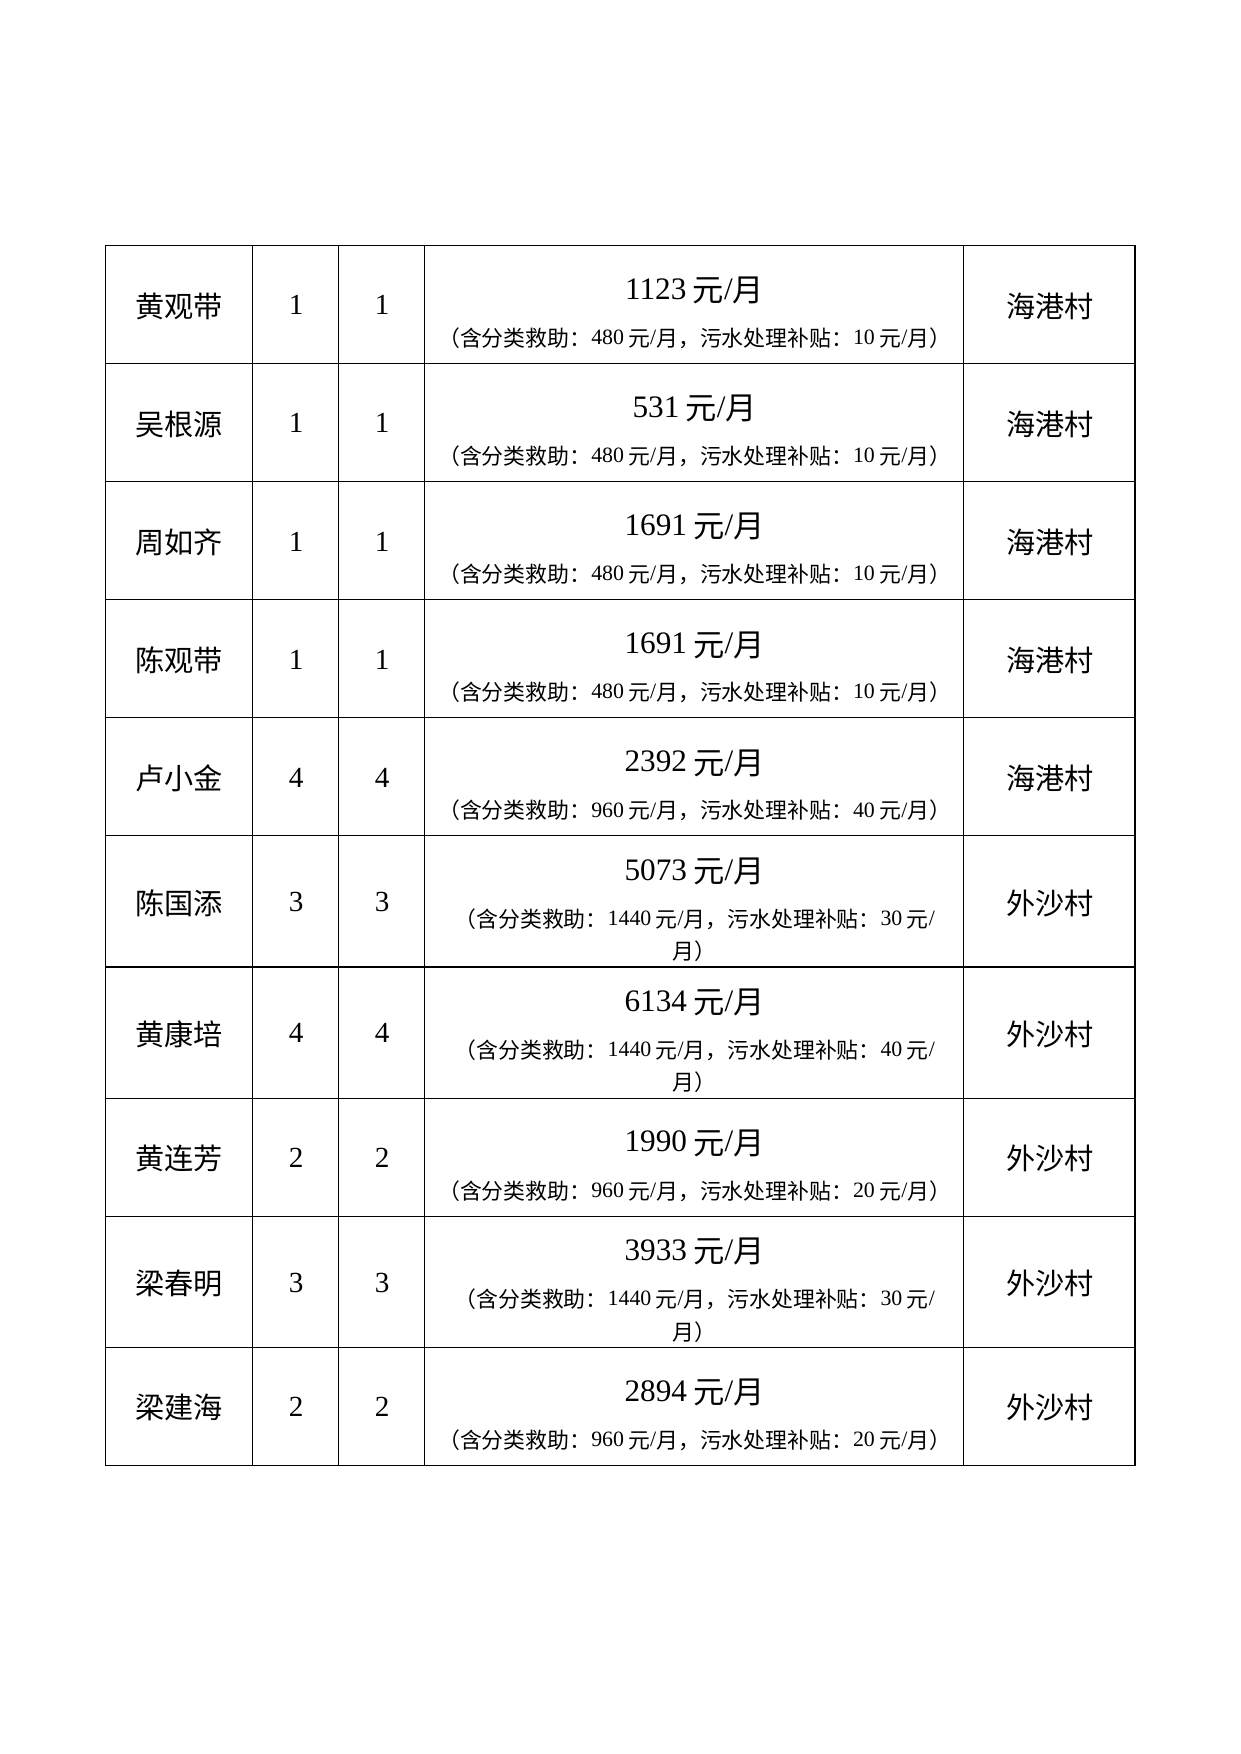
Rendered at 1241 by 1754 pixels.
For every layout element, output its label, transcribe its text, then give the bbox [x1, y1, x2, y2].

table_cell 2 [253, 1099, 338, 1216]
table_cell 6134元/月 （含分类救助：1440元/月，污水处理补贴：40元/月） [425, 968, 963, 1097]
table_cell 2894元/月 （含分类救助：960元/月，污水处理补贴：20元/月） [425, 1348, 963, 1465]
table_cell 3 [253, 1217, 338, 1347]
table_cell 2 [339, 1099, 424, 1216]
table_cell 黄康培 [106, 968, 252, 1097]
table_cell 黄观带 [106, 246, 252, 363]
table_cell 3 [339, 836, 424, 966]
table_cell 陈国添 [106, 836, 252, 966]
table_cell 1 [339, 246, 424, 363]
table_cell 1 [253, 364, 338, 481]
table_cell 1 [339, 600, 424, 717]
table_cell 外沙村 [964, 1217, 1134, 1347]
table_cell 3933元/月 （含分类救助：1440元/月，污水处理补贴：30元/月） [425, 1217, 963, 1347]
table_cell 1691元/月 （含分类救助：480元/月，污水处理补贴：10元/月） [425, 482, 963, 599]
table_cell 黄连芳 [106, 1099, 252, 1216]
table_cell 1990元/月 （含分类救助：960元/月，污水处理补贴：20元/月） [425, 1099, 963, 1216]
table_cell 外沙村 [964, 836, 1134, 966]
table_cell 海港村 [964, 718, 1134, 835]
table_cell 吴根源 [106, 364, 252, 481]
table_cell 1 [253, 482, 338, 599]
table_cell 1123元/月 （含分类救助：480元/月，污水处理补贴：10元/月） [425, 246, 963, 363]
table_cell 3 [339, 1217, 424, 1347]
table_cell 卢小金 [106, 718, 252, 835]
table_cell 4 [253, 718, 338, 835]
table_cell 5073元/月 （含分类救助：1440元/月，污水处理补贴：30元/月） [425, 836, 963, 966]
table_cell 1 [339, 364, 424, 481]
table_cell 梁建海 [106, 1348, 252, 1465]
table_cell 海港村 [964, 364, 1134, 481]
table_cell 4 [339, 718, 424, 835]
table_cell 1691元/月 （含分类救助：480元/月，污水处理补贴：10元/月） [425, 600, 963, 717]
table_cell 531元/月 （含分类救助：480元/月，污水处理补贴：10元/月） [425, 364, 963, 481]
table_cell 海港村 [964, 600, 1134, 717]
table_cell 2 [253, 1348, 338, 1465]
table_cell 海港村 [964, 246, 1134, 363]
table_cell 4 [253, 968, 338, 1097]
table_cell 1 [339, 482, 424, 599]
table_cell 外沙村 [964, 968, 1134, 1097]
table_cell 周如齐 [106, 482, 252, 599]
table_cell 4 [339, 968, 424, 1097]
table_cell 3 [253, 836, 338, 966]
table_cell 外沙村 [964, 1099, 1134, 1216]
table_cell 1 [253, 600, 338, 717]
table_cell 海港村 [964, 482, 1134, 599]
table_cell 2392元/月 （含分类救助：960元/月，污水处理补贴：40元/月） [425, 718, 963, 835]
table_cell 2 [339, 1348, 424, 1465]
table_cell 外沙村 [964, 1348, 1134, 1465]
table_cell 1 [253, 246, 338, 363]
table_cell 梁春明 [106, 1217, 252, 1347]
table_cell 陈观带 [106, 600, 252, 717]
